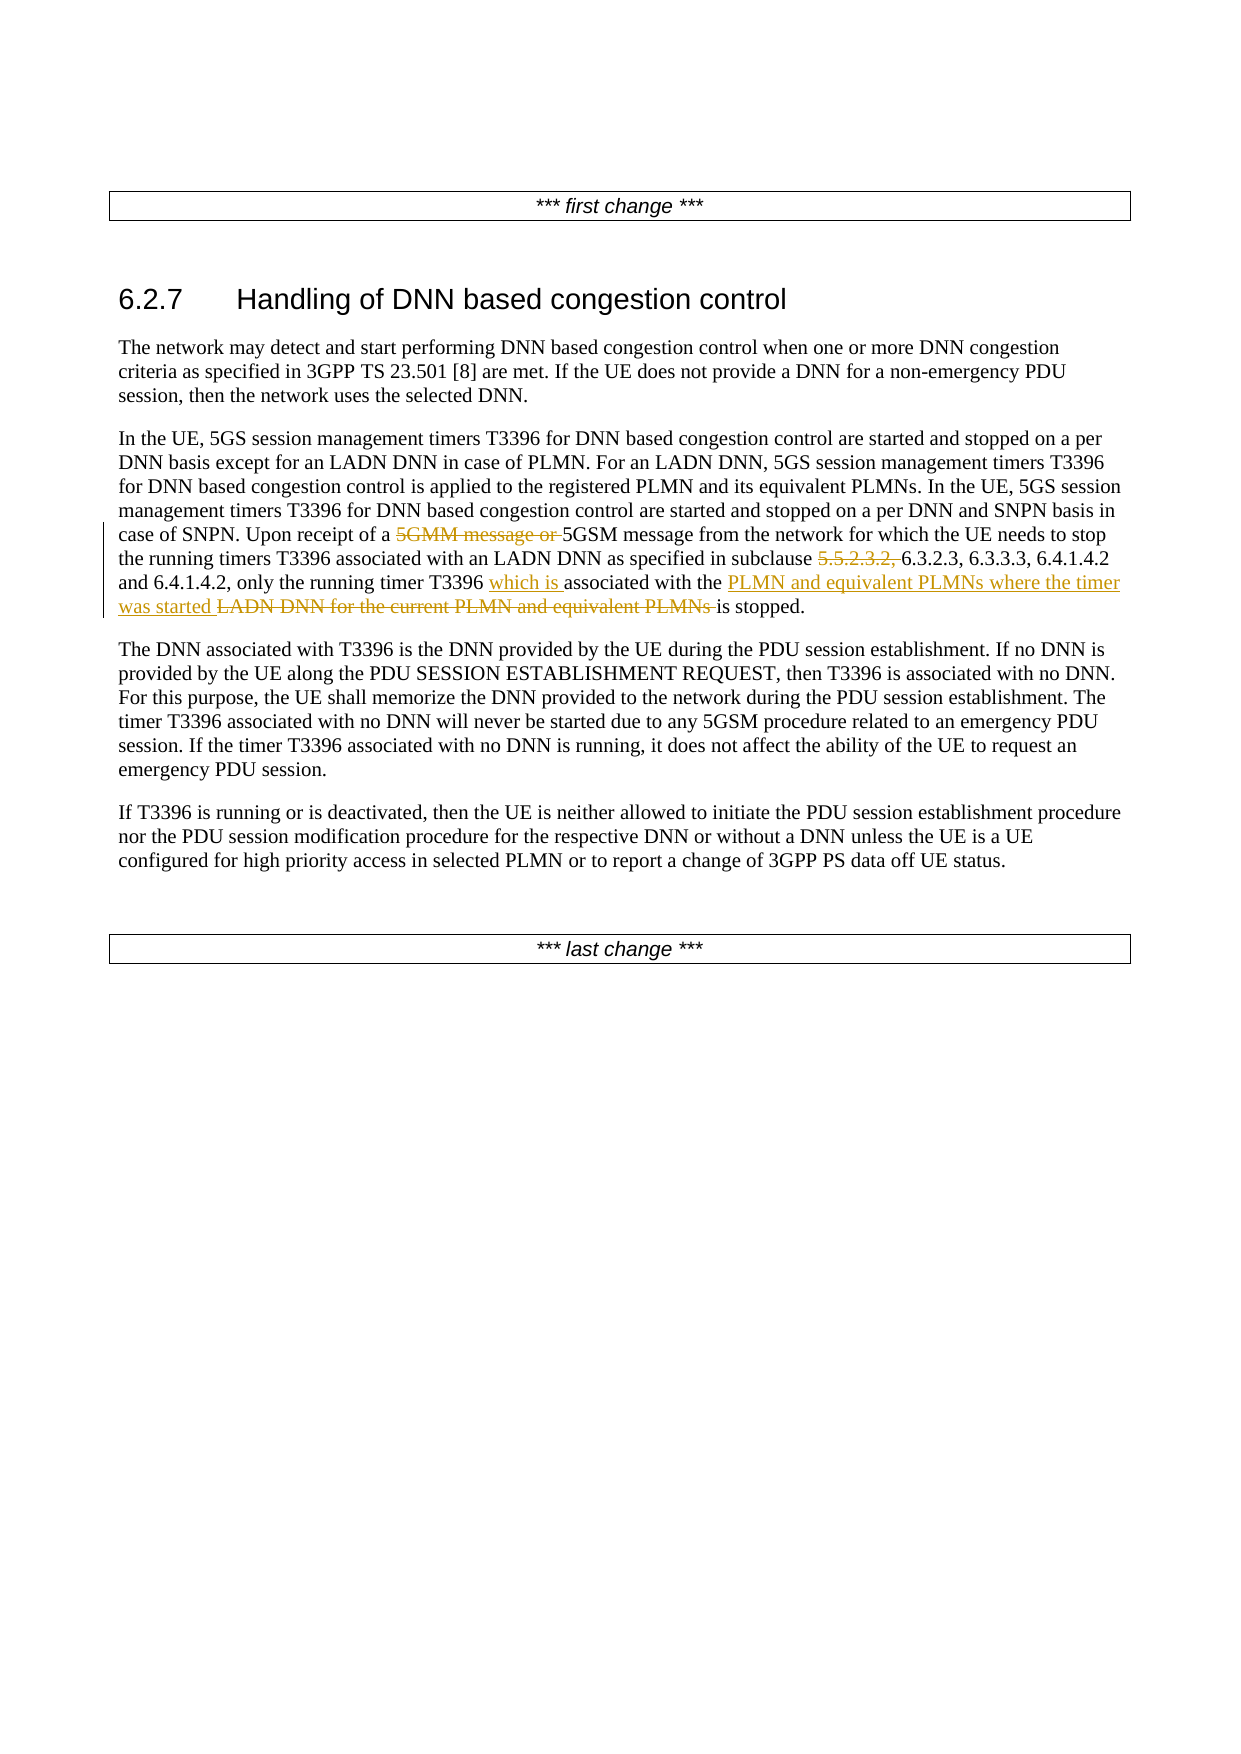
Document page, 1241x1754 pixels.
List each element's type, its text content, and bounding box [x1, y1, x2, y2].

text *** first change *** [110, 192, 1130, 220]
text The network may detect and start performing DNN based congestion control when one or more DNN congestion criteria as specified in 3GPP TS 23.501 [8] are met. If the UE does not provide a DNN for a non-emergency PDU session, then the network uses the selected DNN. [118, 334, 1122, 407]
text *** last change *** [110, 935, 1130, 963]
text The DNN associated with T3396 is the DNN provided by the UE during the PDU session establishment. If no DNN is provided by the UE along the PDU SESSION ESTABLISHMENT REQUEST, then T3396 is associated with no DNN. For this purpose, the UE shall memorize the DNN provided to the network during the PDU session establishment. The timer T3396 associated with no DNN will never be started due to any 5GSM procedure related to an emergency PDU session. If the timer T3396 associated with no DNN is running, it does not affect the ability of the UE to request an emergency PDU session. [118, 637, 1122, 781]
subtitle 6.2.7 Handling of DNN based congestion control [118, 282, 1122, 316]
text If T3396 is running or is deactivated, then the UE is neither allowed to initiate the PDU session establishment procedure nor the PDU session modification procedure for the respective DNN or without a DNN unless the UE is a UE configured for high priority access in selected PLMN or to report a change of 3GPP PS data off UE status. [118, 800, 1122, 872]
text In the UE, 5GS session management timers T3396 for DNN based congestion control are started and stopped on a per DNN basis except for an LADN DNN in case of PLMN. For an LADN DNN, 5GS session management timers T3396 for DNN based congestion control is applied to the registered PLMN and its equivalent PLMNs. In the UE, 5GS session management timers T3396 for DNN based congestion control are started and stopped on a per DNN and SNPN basis in case of SNPN. Upon receipt of a 5GSM message from the network for which the UE needs to stop the running timers T3396 associated with an LADN DNN as specified in subclause 6.3.2.3, 6.3.3.3, 6.4.1.4.2 and 6.4.1.4.2, only the running timer T3396 associated with the is stopped. [118, 426, 1122, 618]
